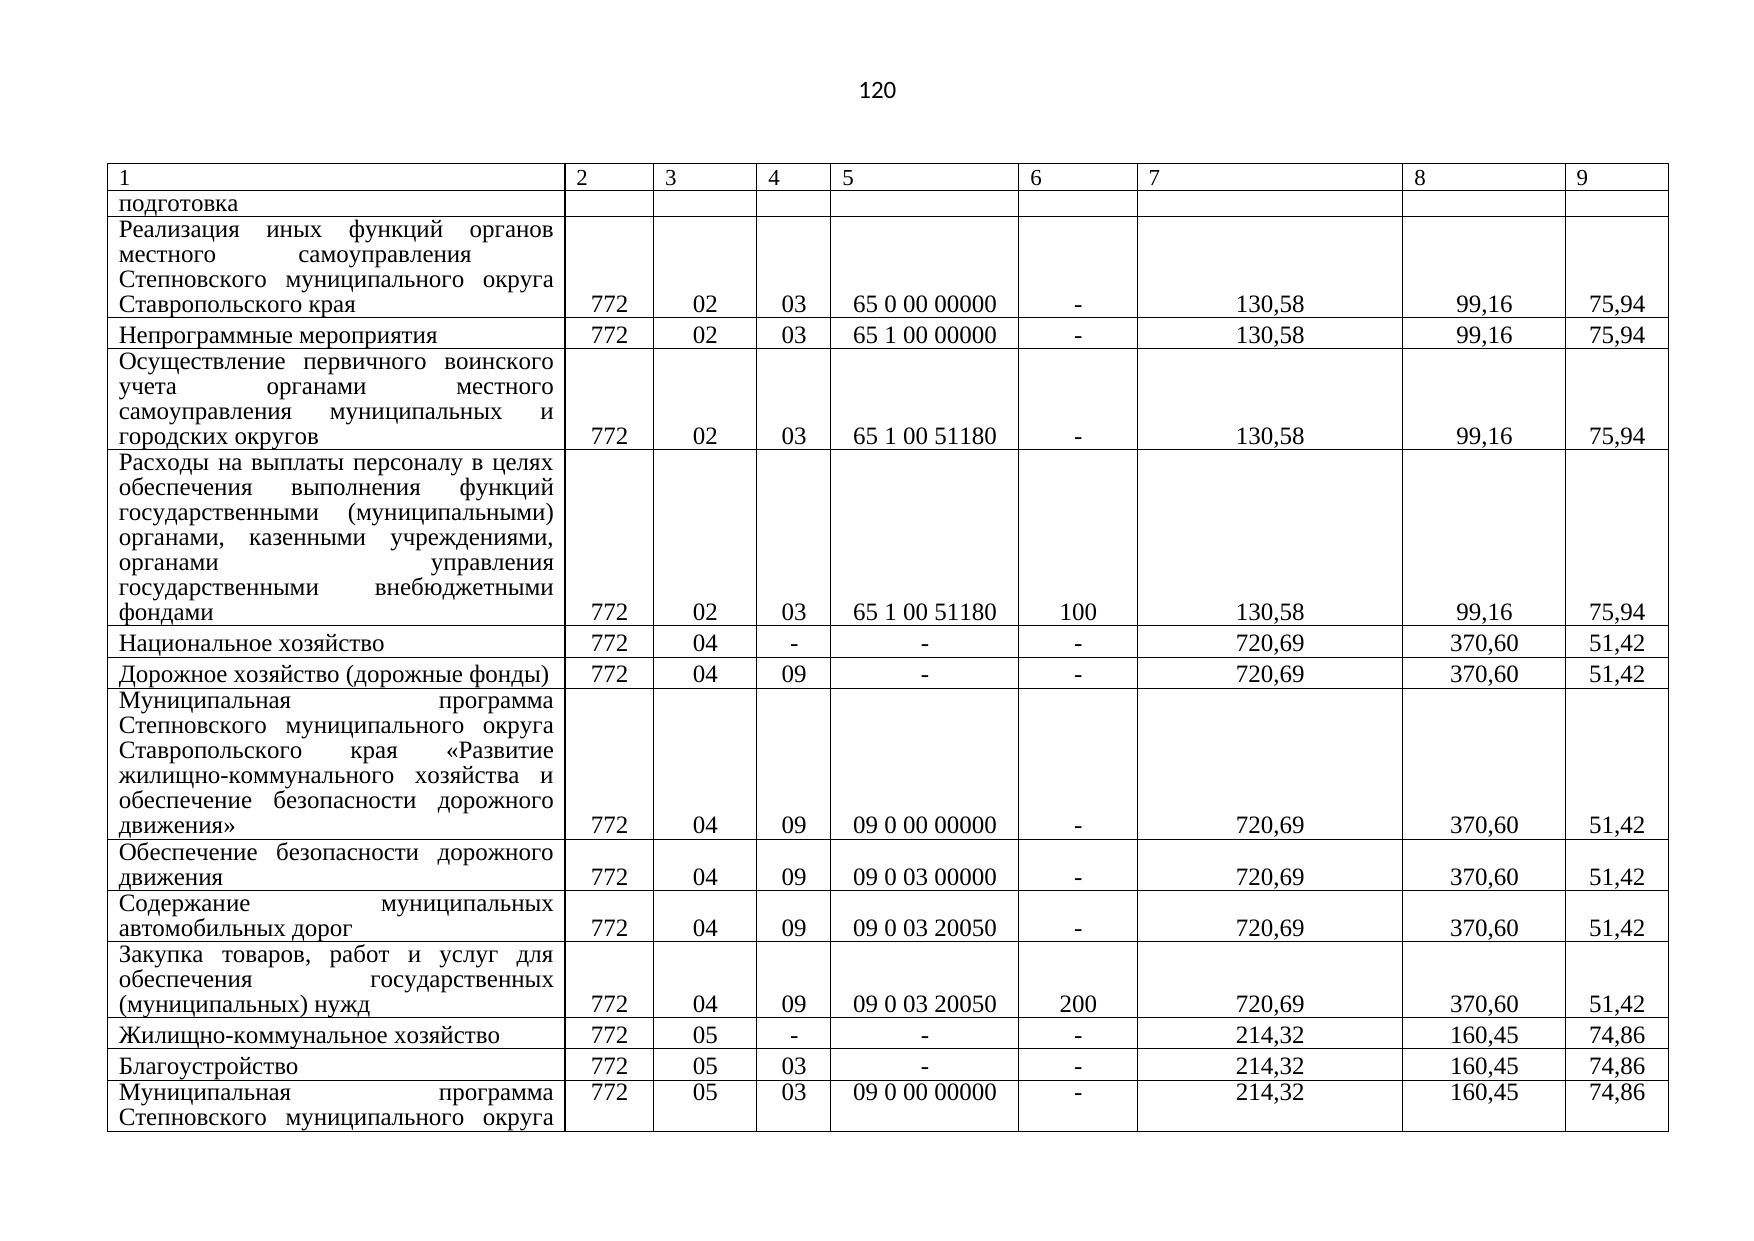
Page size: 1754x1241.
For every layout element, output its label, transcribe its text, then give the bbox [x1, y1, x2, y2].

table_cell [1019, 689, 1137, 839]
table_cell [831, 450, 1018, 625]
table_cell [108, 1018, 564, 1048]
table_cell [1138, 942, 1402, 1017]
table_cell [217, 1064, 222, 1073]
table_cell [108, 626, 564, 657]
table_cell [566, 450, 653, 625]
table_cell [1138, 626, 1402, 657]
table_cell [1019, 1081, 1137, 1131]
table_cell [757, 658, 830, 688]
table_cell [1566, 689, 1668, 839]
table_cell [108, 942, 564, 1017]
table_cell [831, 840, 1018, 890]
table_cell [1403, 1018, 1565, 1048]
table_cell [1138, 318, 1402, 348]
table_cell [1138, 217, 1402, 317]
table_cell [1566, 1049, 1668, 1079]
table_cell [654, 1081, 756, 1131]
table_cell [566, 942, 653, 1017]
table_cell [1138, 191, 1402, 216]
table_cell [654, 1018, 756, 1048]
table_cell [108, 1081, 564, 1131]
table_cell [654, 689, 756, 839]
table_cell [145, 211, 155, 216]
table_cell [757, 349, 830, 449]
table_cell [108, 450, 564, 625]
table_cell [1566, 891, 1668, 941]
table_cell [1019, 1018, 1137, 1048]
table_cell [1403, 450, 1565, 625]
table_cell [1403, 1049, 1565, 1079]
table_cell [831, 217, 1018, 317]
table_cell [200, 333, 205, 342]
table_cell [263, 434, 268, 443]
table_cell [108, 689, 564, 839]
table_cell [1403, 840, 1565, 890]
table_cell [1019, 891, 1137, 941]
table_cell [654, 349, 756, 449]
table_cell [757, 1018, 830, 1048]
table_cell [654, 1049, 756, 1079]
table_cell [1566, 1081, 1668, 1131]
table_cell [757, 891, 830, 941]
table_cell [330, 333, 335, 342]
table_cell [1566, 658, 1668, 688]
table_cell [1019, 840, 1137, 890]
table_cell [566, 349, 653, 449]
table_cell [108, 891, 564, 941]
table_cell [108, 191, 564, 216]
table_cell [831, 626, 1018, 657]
table_header 9 [1566, 164, 1668, 190]
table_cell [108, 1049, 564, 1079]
table_header 8 [1403, 164, 1565, 190]
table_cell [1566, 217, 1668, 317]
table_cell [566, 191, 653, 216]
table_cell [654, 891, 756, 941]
table_header 7 [1138, 164, 1402, 190]
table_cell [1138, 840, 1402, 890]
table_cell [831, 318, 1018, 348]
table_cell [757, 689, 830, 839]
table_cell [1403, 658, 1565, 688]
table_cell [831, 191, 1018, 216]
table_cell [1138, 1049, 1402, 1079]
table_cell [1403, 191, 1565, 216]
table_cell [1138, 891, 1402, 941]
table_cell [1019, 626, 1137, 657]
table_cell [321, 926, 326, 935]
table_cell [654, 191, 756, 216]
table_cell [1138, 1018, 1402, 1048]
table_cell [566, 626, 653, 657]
table_header 6 [1019, 164, 1137, 190]
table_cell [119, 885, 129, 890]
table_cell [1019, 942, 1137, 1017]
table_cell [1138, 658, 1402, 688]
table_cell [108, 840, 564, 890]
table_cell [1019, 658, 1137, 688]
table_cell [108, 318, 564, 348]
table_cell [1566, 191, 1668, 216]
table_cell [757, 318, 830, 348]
table_header 1 [108, 164, 564, 190]
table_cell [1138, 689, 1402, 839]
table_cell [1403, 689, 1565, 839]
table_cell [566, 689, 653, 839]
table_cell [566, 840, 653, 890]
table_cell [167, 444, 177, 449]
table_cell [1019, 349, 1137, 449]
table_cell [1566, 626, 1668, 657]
table_header 4 [757, 164, 830, 190]
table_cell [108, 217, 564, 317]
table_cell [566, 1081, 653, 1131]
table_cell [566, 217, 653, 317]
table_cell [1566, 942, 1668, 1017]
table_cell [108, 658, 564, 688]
table_header 5 [831, 164, 1018, 190]
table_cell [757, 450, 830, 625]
table_header 2 [566, 164, 653, 190]
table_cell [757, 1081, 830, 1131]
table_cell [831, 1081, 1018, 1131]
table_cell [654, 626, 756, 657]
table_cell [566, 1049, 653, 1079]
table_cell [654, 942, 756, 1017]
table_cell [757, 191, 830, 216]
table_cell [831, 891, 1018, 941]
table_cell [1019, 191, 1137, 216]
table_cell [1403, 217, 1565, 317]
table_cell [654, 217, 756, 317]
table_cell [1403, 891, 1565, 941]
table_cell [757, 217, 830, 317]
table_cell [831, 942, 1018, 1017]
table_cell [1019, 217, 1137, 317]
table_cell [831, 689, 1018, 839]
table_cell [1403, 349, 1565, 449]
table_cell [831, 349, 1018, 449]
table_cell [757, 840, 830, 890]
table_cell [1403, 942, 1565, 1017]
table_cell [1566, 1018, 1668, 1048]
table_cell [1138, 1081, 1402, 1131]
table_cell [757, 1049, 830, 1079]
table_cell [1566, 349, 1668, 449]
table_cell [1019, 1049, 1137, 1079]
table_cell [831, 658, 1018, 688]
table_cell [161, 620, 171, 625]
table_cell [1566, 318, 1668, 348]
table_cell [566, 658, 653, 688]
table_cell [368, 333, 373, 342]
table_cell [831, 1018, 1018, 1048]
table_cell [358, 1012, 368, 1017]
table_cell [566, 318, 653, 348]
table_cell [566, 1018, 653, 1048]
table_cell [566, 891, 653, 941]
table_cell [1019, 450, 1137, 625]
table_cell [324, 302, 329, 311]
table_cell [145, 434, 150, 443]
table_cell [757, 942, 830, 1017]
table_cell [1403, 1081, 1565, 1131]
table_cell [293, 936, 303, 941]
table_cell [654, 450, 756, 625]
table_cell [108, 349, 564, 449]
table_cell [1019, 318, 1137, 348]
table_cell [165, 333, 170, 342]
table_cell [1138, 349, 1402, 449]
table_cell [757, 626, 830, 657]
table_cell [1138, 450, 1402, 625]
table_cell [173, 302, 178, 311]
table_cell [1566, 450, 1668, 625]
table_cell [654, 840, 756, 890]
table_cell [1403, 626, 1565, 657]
table_header 3 [654, 164, 756, 190]
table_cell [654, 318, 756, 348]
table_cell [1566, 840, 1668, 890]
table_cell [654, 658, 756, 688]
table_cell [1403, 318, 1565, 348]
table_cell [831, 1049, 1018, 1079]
